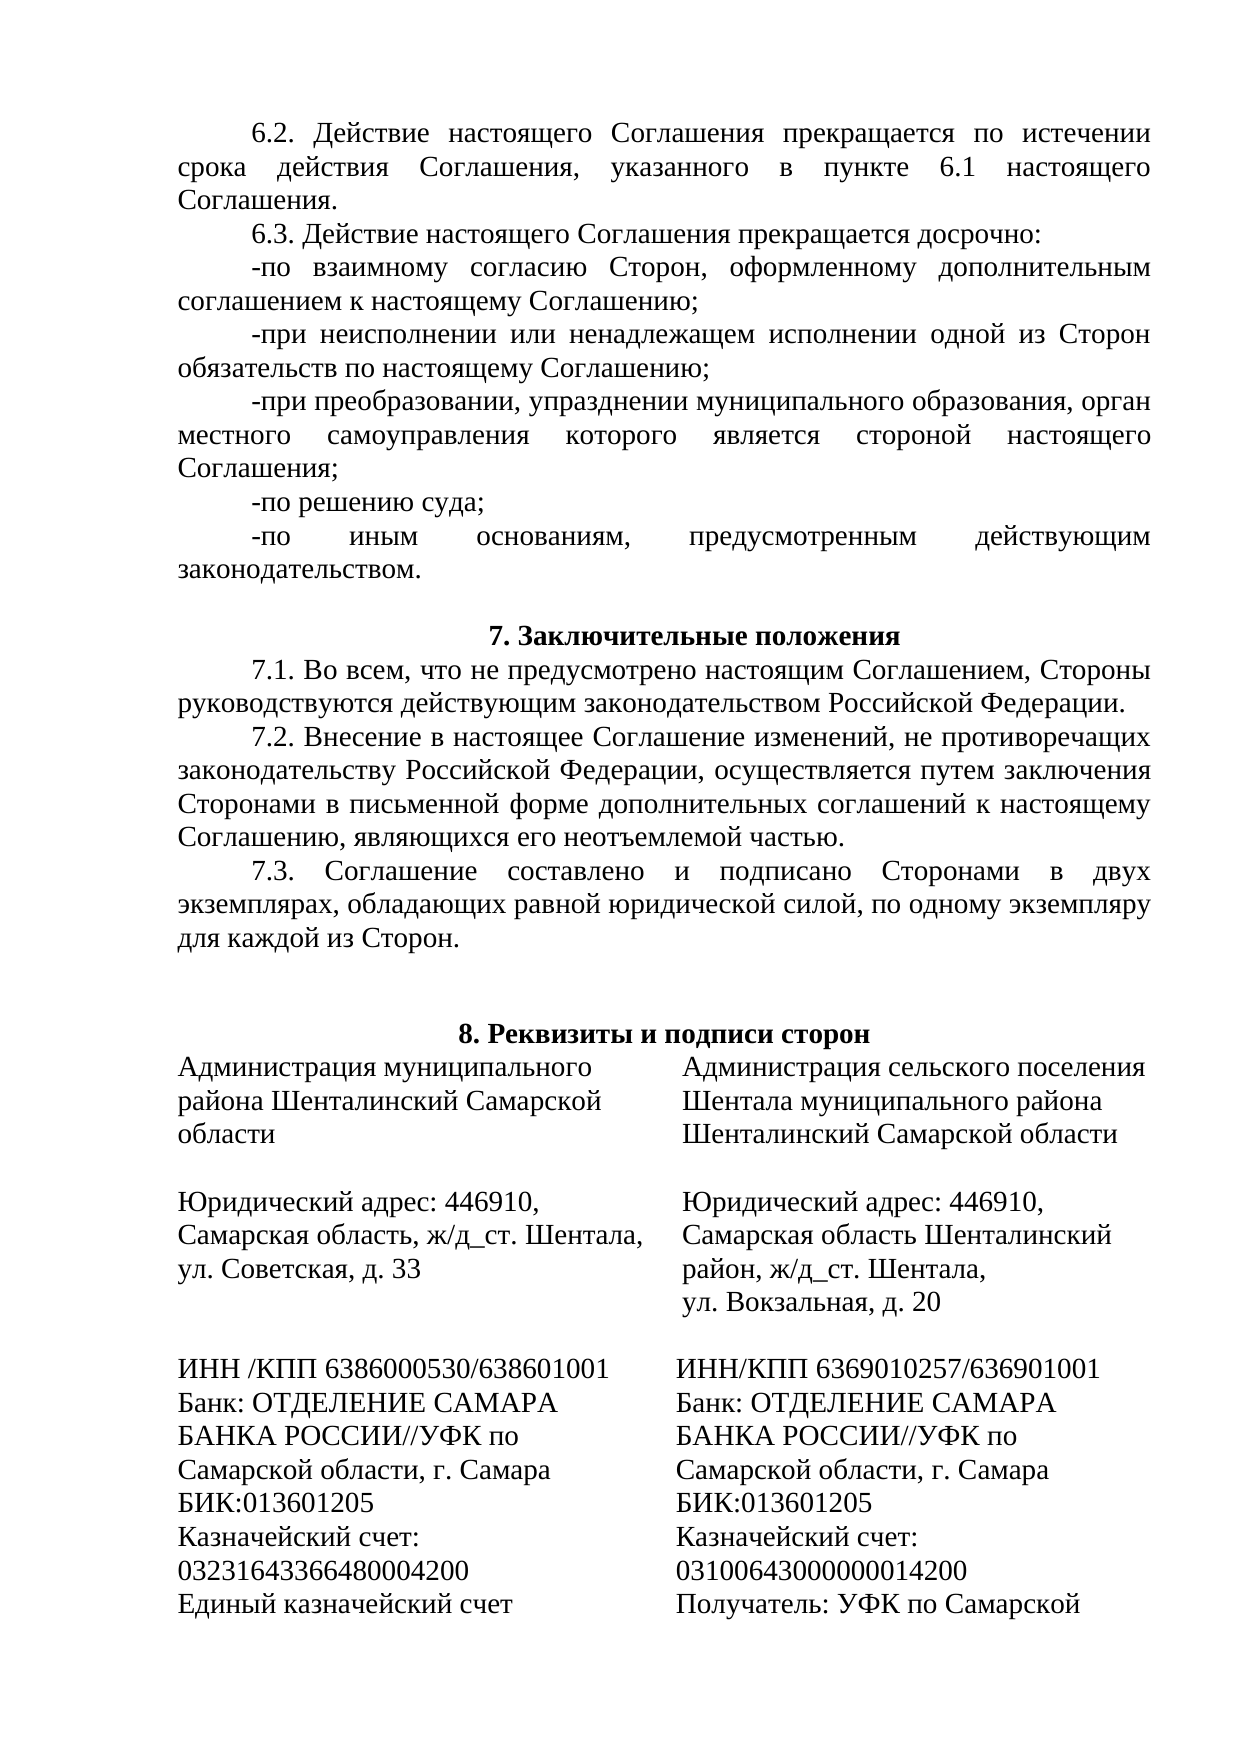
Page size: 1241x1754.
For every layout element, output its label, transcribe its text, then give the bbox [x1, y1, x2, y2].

text 7.3. Соглашение составлено и подписано Сторонами в двух экземплярах, обладающих равной юридической силой, по одному экземпляру для каждой из Сторон. [177, 853, 1152, 954]
text -при преобразовании, упразднении муниципального образования, орган местного самоуправления которого является стороной настоящего Соглашения; [177, 383, 1152, 484]
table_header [166, 1050, 664, 1620]
text -по взаимному согласию Сторон, оформленному дополнительным соглашением к настоящему Соглашению; [177, 249, 1152, 316]
text -при неисполнении или ненадлежащем исполнении одной из Сторон обязательств по настоящему Соглашению; [177, 316, 1152, 383]
text -по решению суда; [177, 484, 1152, 518]
text 7.2. Внесение в настоящее Соглашение изменений, не противоречащих законодательству Российской Федерации, осуществляется путем заключения Сторонами в письменной форме дополнительных соглашений к настоящему Соглашению, являющихся его неотъемлемой частью. [177, 719, 1152, 853]
text 6.2. Действие настоящего Соглашения прекращается по истечении срока действия Соглашения, указанного в пункте 6.1 настоящего Соглашения. [177, 115, 1152, 216]
text 7. Заключительные положения [177, 618, 1137, 652]
text -по иным основаниям, предусмотренным действующим законодательством. [177, 518, 1152, 585]
text 8. Реквизиты и подписи сторон [177, 1016, 1152, 1049]
text 6.3. Действие настоящего Соглашения прекращается досрочно: [177, 216, 1152, 249]
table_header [664, 1050, 1163, 1620]
text 7.1. Во всем, что не предусмотрено настоящим Соглашением, Стороны руководствуются действующим законодательством Российской Федерации. [177, 652, 1152, 719]
